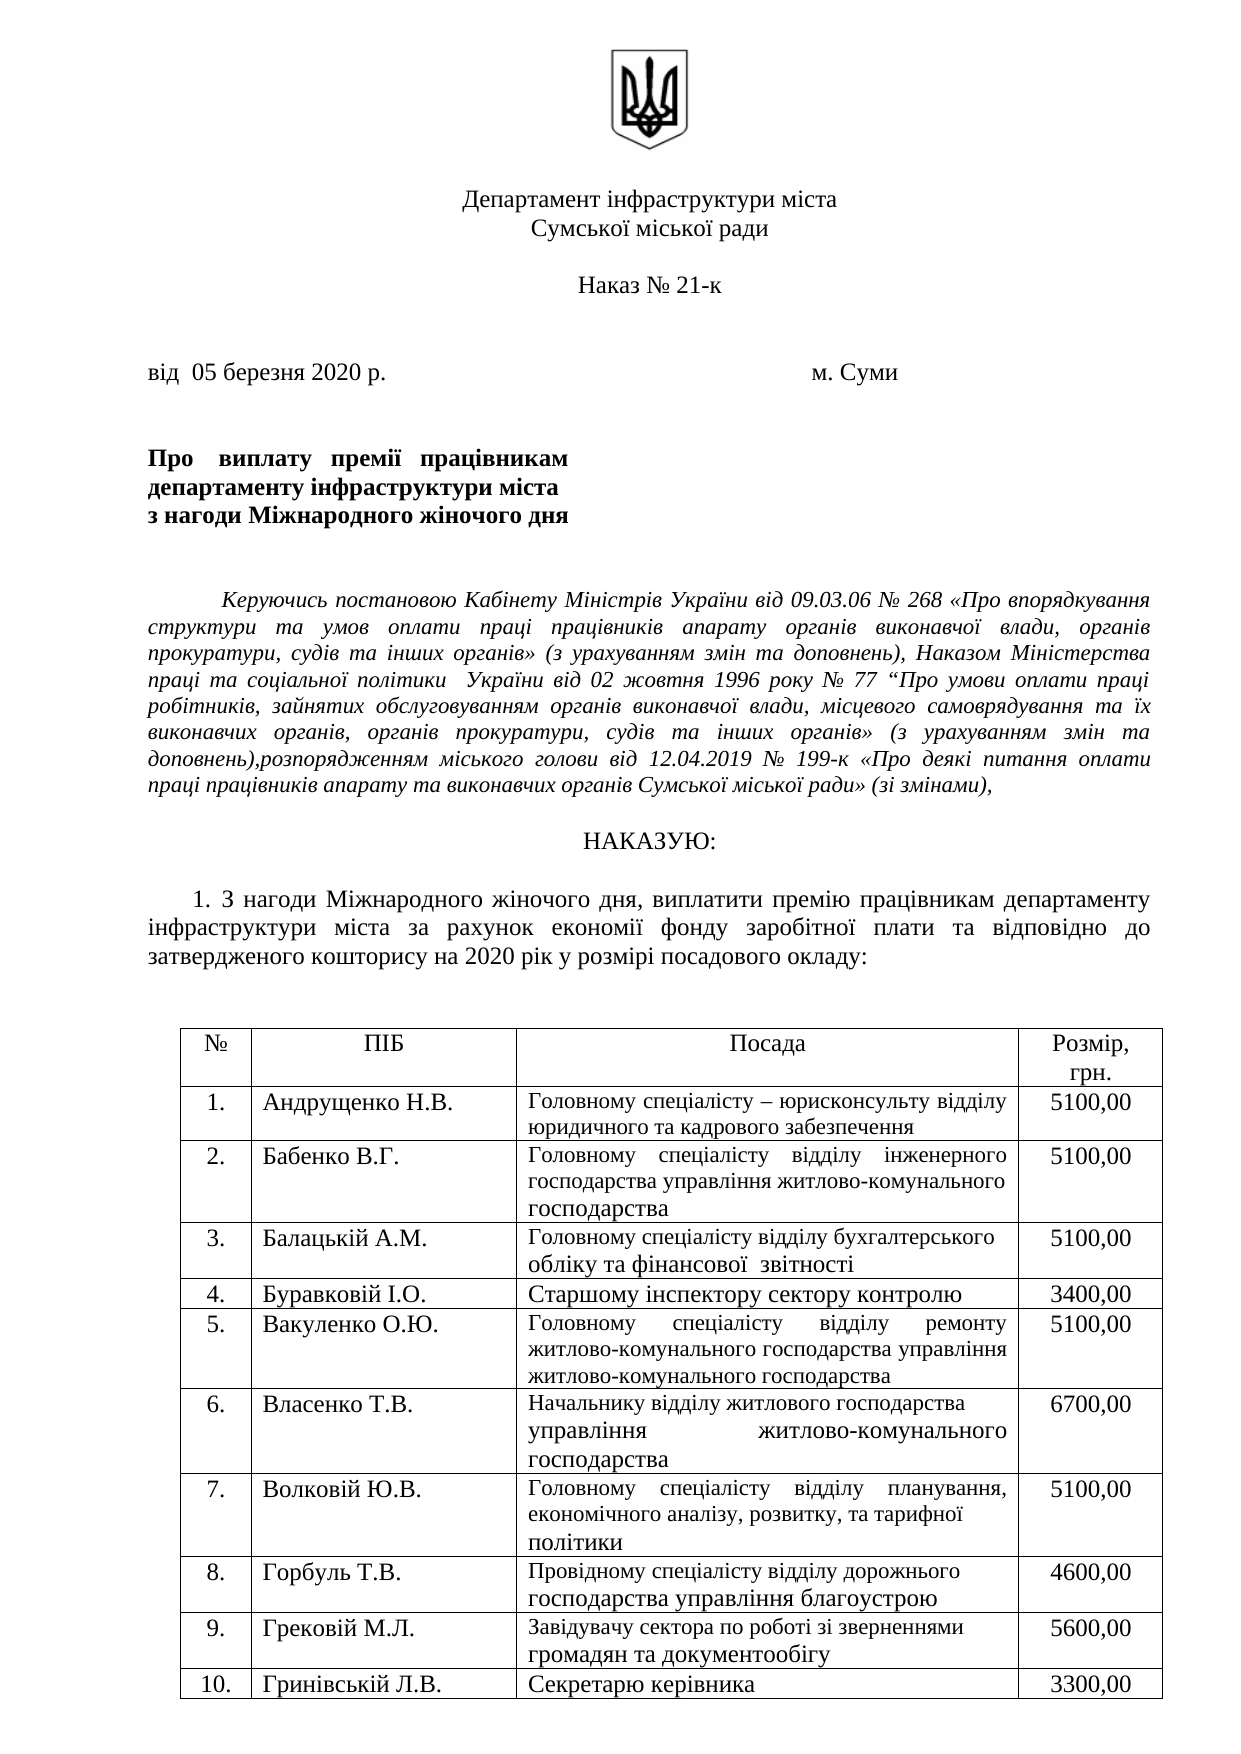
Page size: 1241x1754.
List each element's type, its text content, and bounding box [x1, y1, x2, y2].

table_cell Горбуль Т.В. [252, 1557, 516, 1612]
table_cell 7. [181, 1474, 251, 1556]
table_cell Головному спеціалісту відділу бухгалтерського обліку та фінансової звітності [517, 1223, 1018, 1278]
table_cell Грековій М.Л. [252, 1613, 516, 1668]
table_cell Вакуленко О.Ю. [252, 1309, 516, 1388]
text Керуючись постановою Кабінету Міністрів України від 09.03.06 № 268 «Про впорядкування структури та умов оплати праці працівників апарату органів виконавчої влади, органів прокуратури, судів та інших органів» (з урахуванням змін та доповнень), Наказом Міністерства праці та соціальної політики України від 02 жовтня 1996 року № 77 “Про умови оплати праці робітників, зайнятих обслуговуванням органів виконавчої влади, місцевого самоврядування та їх виконавчих органів, органів прокуратури, судів та інших органів» (з урахуванням змін та доповнень),розпорядженням міського голови від 12.04.2019 № 199-к «Про деякі питання оплати праці працівників апарату та виконавчих органів Сумської міської ради» (зі змінами), [148, 587, 1152, 797]
table_cell Балацькій А.М. [252, 1223, 516, 1278]
table_cell 5. [181, 1309, 251, 1388]
table_cell Головному спеціалісту – юрисконсульту відділу юридичного та кадрового забезпечення [517, 1087, 1018, 1140]
table_cell 5100,00 [1019, 1087, 1162, 1140]
table_header ПІБ [252, 1029, 516, 1086]
table_cell 5100,00 [1019, 1223, 1162, 1278]
table_cell 3. [181, 1223, 251, 1278]
text Про виплату премії працівникам [148, 443, 1152, 472]
table_cell Бабенко В.Г. [252, 1141, 516, 1222]
table_cell 2. [181, 1141, 251, 1222]
text департаменту інфраструктури міста [148, 472, 1152, 500]
table_cell 5100,00 [1019, 1474, 1162, 1556]
table_cell Старшому інспектору сектору контролю [517, 1279, 1018, 1308]
text від 05 березня 2020 р. м. Суми [148, 357, 1152, 385]
table_cell Головному спеціалісту відділу ремонту житлово-комунального господарства управління житлово-комунального господарства [517, 1309, 1018, 1388]
table_cell Головному спеціалісту відділу інженерного господарства управління житлово-комунального господарства [517, 1141, 1018, 1222]
table_cell Начальнику відділу житлового господарства управління житлово-комунального господарства [517, 1389, 1018, 1473]
table_header Розмір, грн. [1019, 1029, 1162, 1086]
table_cell Волковій Ю.В. [252, 1474, 516, 1556]
text Департамент інфраструктури міста [148, 184, 1152, 213]
table_cell 1. [181, 1087, 251, 1140]
table_cell Секретарю керівника [517, 1669, 1018, 1698]
table_cell Власенко Т.В. [252, 1389, 516, 1473]
table_cell Буравковій І.О. [252, 1279, 516, 1308]
text Сумської міської ради [148, 213, 1152, 242]
table_cell Андрущенко Н.В. [252, 1087, 516, 1140]
text НАКАЗУЮ: [148, 826, 1152, 855]
list З нагоди Міжнародного жіночого дня, виплатити премію працівникам департаменту інфраструктури міста за рахунок економії фонду заробітної плати та відповідно до затвердженого кошторису на 2020 рік у розмірі посадового окладу: [148, 884, 1152, 970]
table_cell 8. [181, 1557, 251, 1612]
table_cell 3300,00 [1019, 1669, 1162, 1698]
table_header Посада [517, 1029, 1018, 1086]
table_cell 5100,00 [1019, 1309, 1162, 1388]
table_cell 5100,00 [1019, 1141, 1162, 1222]
table_cell Головному спеціалісту відділу планування, економічного аналізу, розвитку, та тарифної політики [517, 1474, 1018, 1556]
table_cell Завідувачу сектора по роботі зі зверненнями громадян та документообігу [517, 1613, 1018, 1668]
table_header № [181, 1029, 251, 1086]
table_cell 5600,00 [1019, 1613, 1162, 1668]
table_cell 6. [181, 1389, 251, 1473]
table_cell 3400,00 [1019, 1279, 1162, 1308]
table_cell Провідному спеціалісту відділу дорожнього господарства управління благоустрою [517, 1557, 1018, 1612]
table_cell 6700,00 [1019, 1389, 1162, 1473]
table_cell 10. [181, 1669, 251, 1698]
table_cell Гринівській Л.В. [252, 1669, 516, 1698]
text Наказ № 21-к [148, 270, 1152, 299]
table_cell 4. [181, 1279, 251, 1308]
text з нагоди Міжнародного жіночого дня [148, 500, 1152, 529]
table_cell 4600,00 [1019, 1557, 1162, 1612]
table_cell 9. [181, 1613, 251, 1668]
